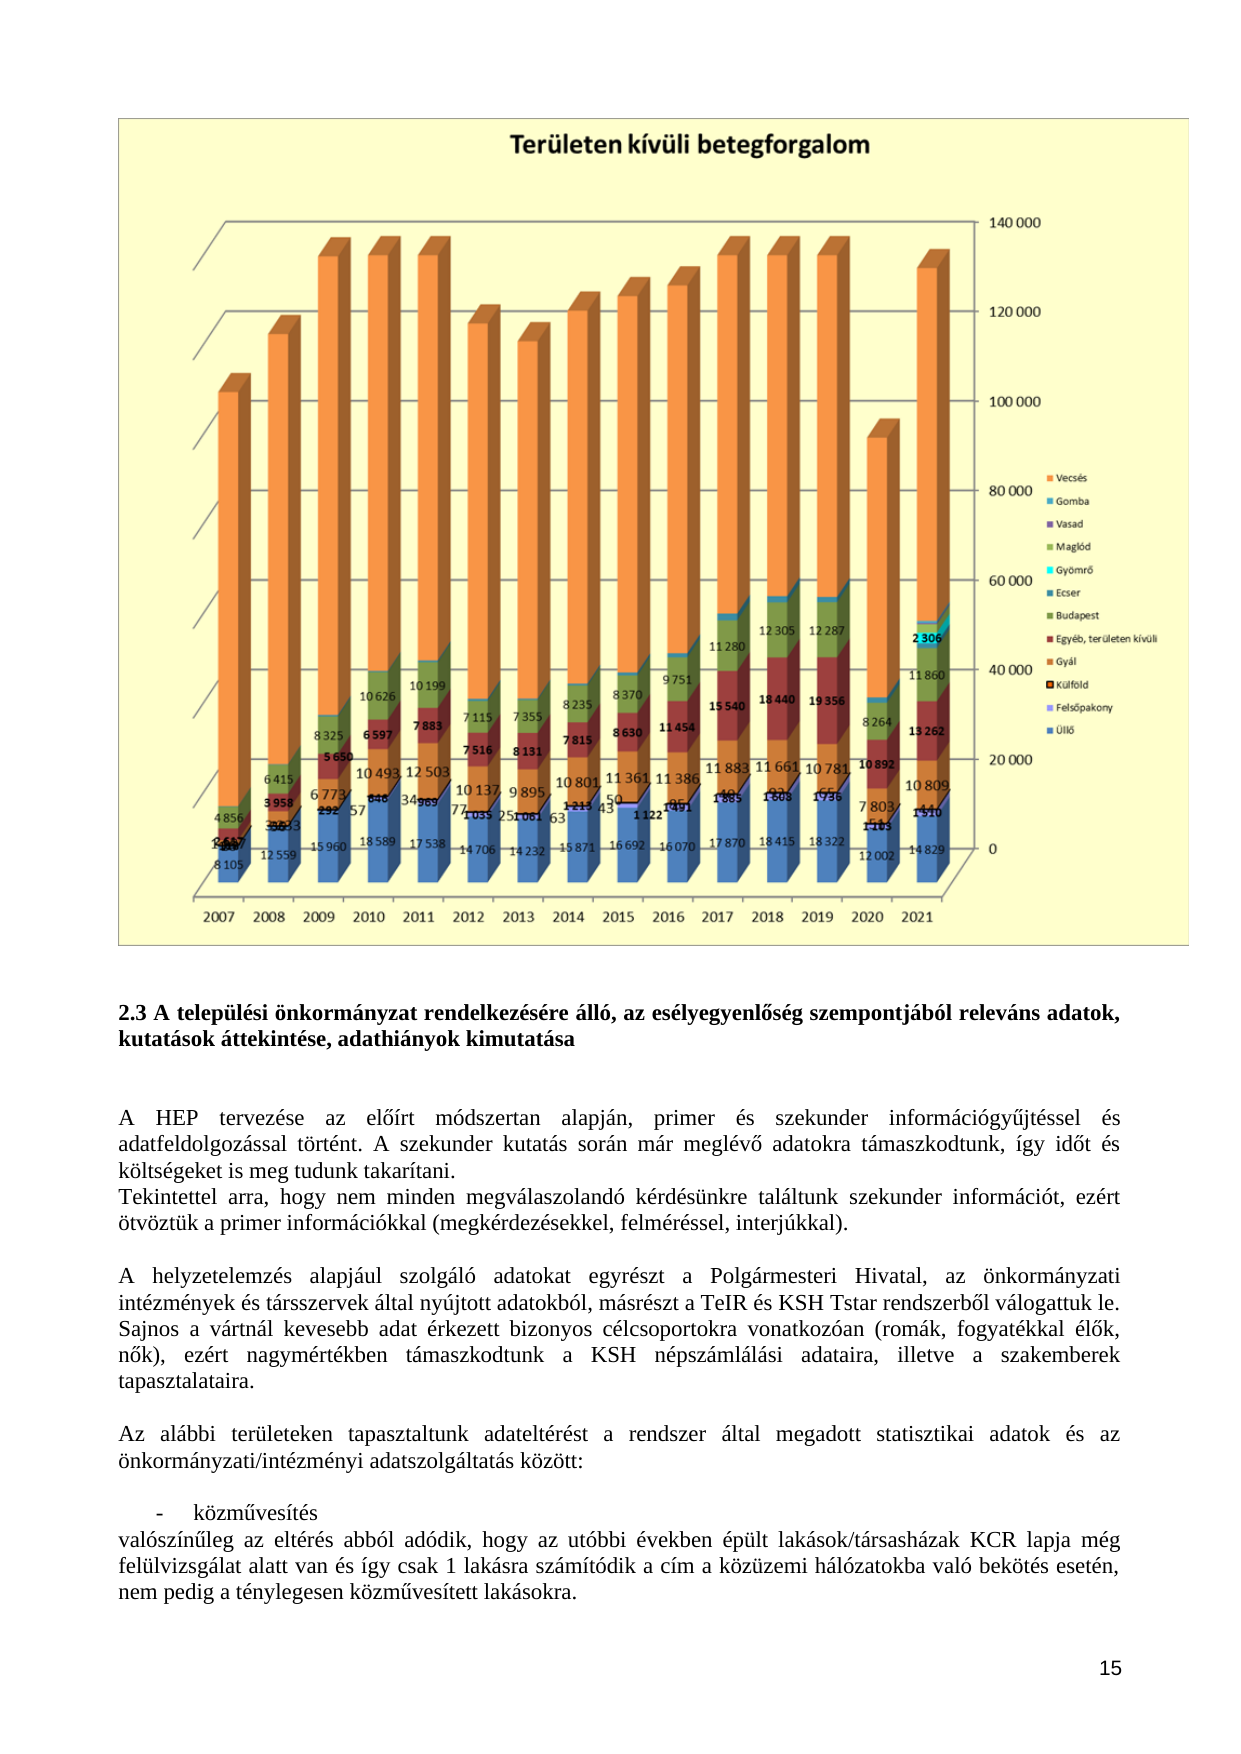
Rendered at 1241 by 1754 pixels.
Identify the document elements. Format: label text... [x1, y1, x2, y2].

text A helyzetelemzés alapjául szolgáló adatokat egyrészt a Polgármesteri Hivatal, az önkormányzati intézmények és társszervek által nyújtott adatokból, másrészt a TeIR és KSH Tstar rendszerből válogattuk le. Sajnos a vártnál kevesebb adat érkezett bizonyos célcsoportokra vonatkozóan (romák, fogyatékkal élők, nők), ezért nagymértékben támaszkodtunk a KSH népszámlálási adataira, illetve a szakemberek tapasztalataira. [118, 1262, 1122, 1394]
text A HEP tervezése az előírt módszertan alapján, primer és szekunder információgyűjtéssel és adatfeldolgozással történt. A szekunder kutatás során már meglévő adatokra támaszkodtunk, így időt és költségeket is meg tudunk takarítani. [118, 1104, 1122, 1183]
text 2.3 A települési önkormányzat rendelkezésére álló, az esélyegyenlőség szempontjából releváns adatok, kutatások áttekintése, adathiányok kimutatása [118, 999, 1122, 1051]
text Tekintettel arra, hogy nem minden megválaszolandó kérdésünkre találtunk szekunder információt, ezért ötvöztük a primer információkkal (megkérdezésekkel, felméréssel, interjúkkal). [118, 1183, 1122, 1236]
text valószínűleg az eltérés abból adódik, hogy az utóbbi években épült lakások/társasházak KCR lapja még felülvizsgálat alatt van és így csak 1 lakásra számítódik a cím a közüzemi hálózatokba való bekötés esetén, nem pedig a ténylegesen közművesített lakásokra. [118, 1526, 1122, 1605]
picture [118, 118, 1189, 946]
list közművesítés [156, 1499, 1122, 1526]
text Az alábbi területeken tapasztaltunk adateltérést a rendszer által megadott statisztikai adatok és az önkormányzati/intézményi adatszolgáltatás között: [118, 1420, 1122, 1473]
